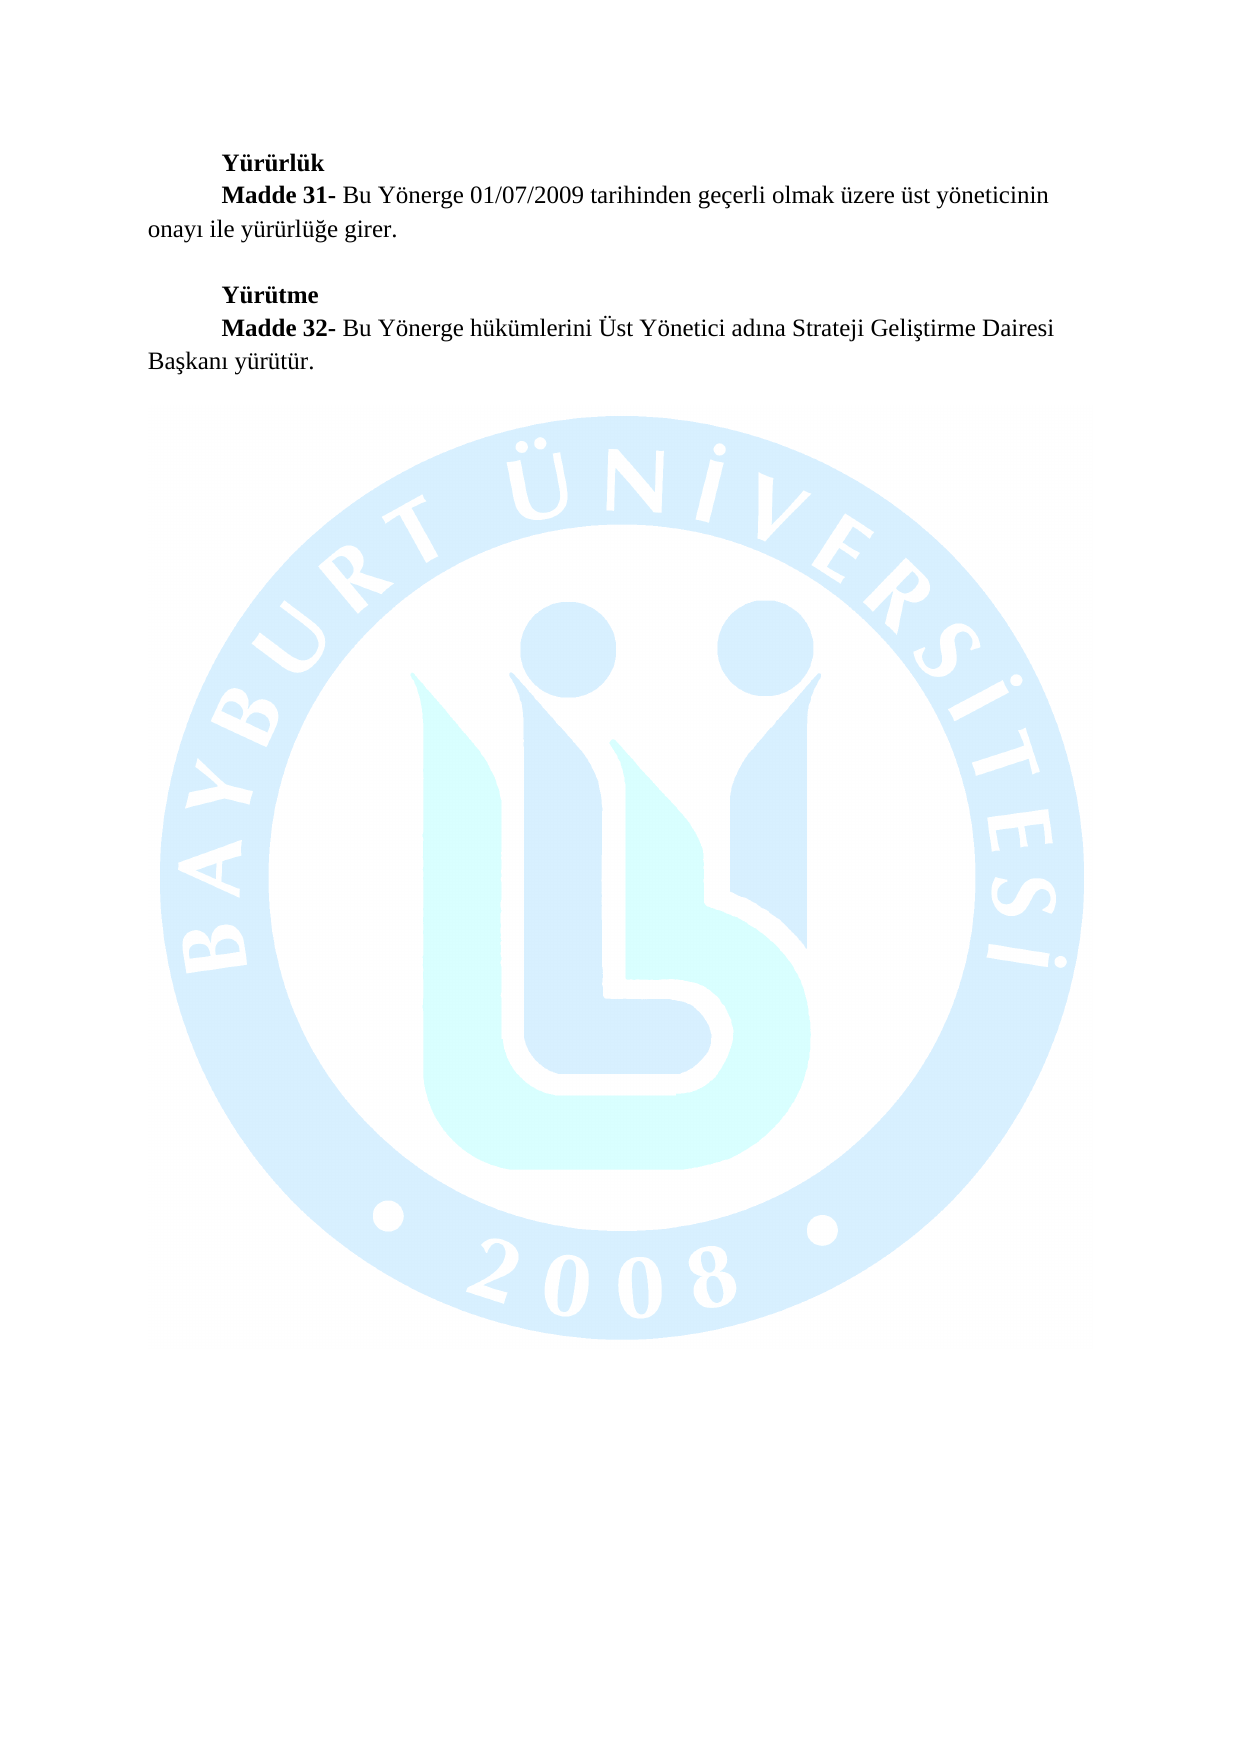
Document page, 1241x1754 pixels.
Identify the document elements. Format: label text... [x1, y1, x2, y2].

text Madde 32- Bu Yönerge hükümlerini Üst Yönetici adına Strateji Geliştirme Dairesi Başkanı yürütür. [148, 313, 1093, 374]
text Madde 31- Bu Yönerge 01/07/2009 tarihinden geçerli olmak üzere üst yöneticinin onayı ile yürürlüğe girer. [148, 181, 1093, 242]
text Yürütme [148, 280, 1093, 308]
text Yürürlük [148, 148, 1093, 176]
